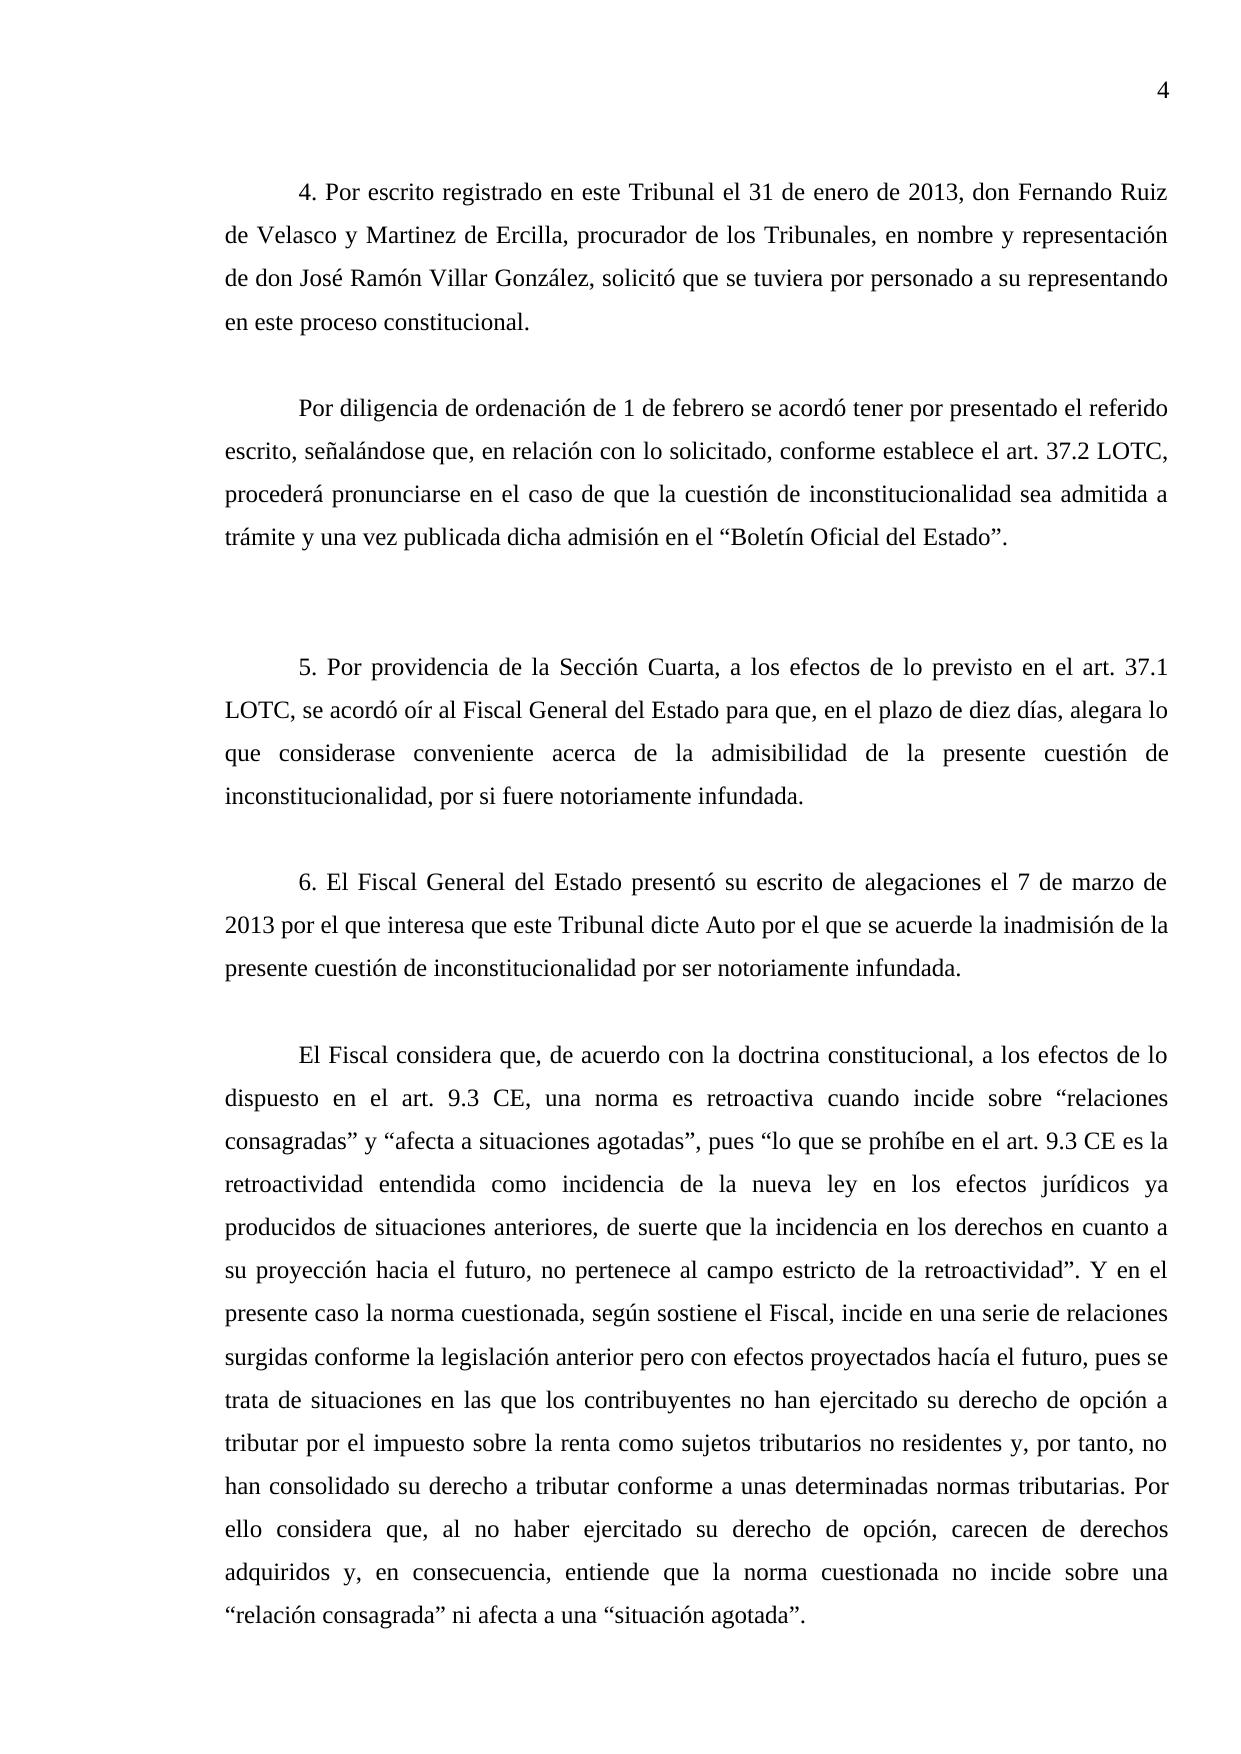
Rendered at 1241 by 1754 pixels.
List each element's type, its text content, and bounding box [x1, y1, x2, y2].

text 6. El Fiscal General del Estado presentó su escrito de alegaciones el 7 de marzo de 2013 por el que interesa que este Tribunal dicte Auto por el que se acuerde la inadmisión de la presente cuestión de inconstitucionalidad por ser notoriamente infundada. [224, 867, 1169, 982]
text 4. Por escrito registrado en este Tribunal el 31 de enero de 2013, don Fernando Ruiz de Velasco y Martinez de Ercilla, procurador de los Tribunales, en nombre y representación de don José Ramón Villar González, solicitó que se tuviera por personado a su representando en este proceso constitucional. [224, 177, 1169, 335]
text Por diligencia de ordenación de 1 de febrero se acordó tener por presentado el referido escrito, señalándose que, en relación con lo solicitado, conforme establece el art. 37.2 LOTC, procederá pronunciarse en el caso de que la cuestión de inconstitucionalidad sea admitida a trámite y una vez publicada dicha admisión en el “Boletín Oficial del Estado”. [224, 393, 1169, 551]
text El Fiscal considera que, de acuerdo con la doctrina constitucional, a los efectos de lo dispuesto en el art. 9.3 CE, una norma es retroactiva cuando incide sobre “relaciones consagradas” y “afecta a situaciones agotadas”, pues “lo que se prohíbe en el art. 9.3 CE es la retroactividad entendida como incidencia de la nueva ley en los efectos jurídicos ya producidos de situaciones anteriores, de suerte que la incidencia en los derechos en cuanto a su proyección hacia el futuro, no pertenece al campo estricto de la retroactividad”. Y en el presente caso la norma cuestionada, según sostiene el Fiscal, incide en una serie de relaciones surgidas conforme la legislación anterior pero con efectos proyectados hacía el futuro, pues se trata de situaciones en las que los contribuyentes no han ejercitado su derecho de opción a tributar por el impuesto sobre la renta como sujetos tributarios no residentes y, por tanto, no han consolidado su derecho a tributar conforme a unas determinadas normas tributarias. Por ello considera que, al no haber ejercitado su derecho de opción, carecen de derechos adquiridos y, en consecuencia, entiende que la norma cuestionada no incide sobre una “relación consagrada” ni afecta a una “situación agotada”. [224, 1040, 1169, 1629]
text 5. Por providencia de la Sección Cuarta, a los efectos de lo previsto en el art. 37.1 LOTC, se acordó oír al Fiscal General del Estado para que, en el plazo de diez días, alegara lo que considerase conveniente acerca de la admisibilidad de la presente cuestión de inconstitucionalidad, por si fuere notoriamente infundada. [224, 652, 1169, 810]
